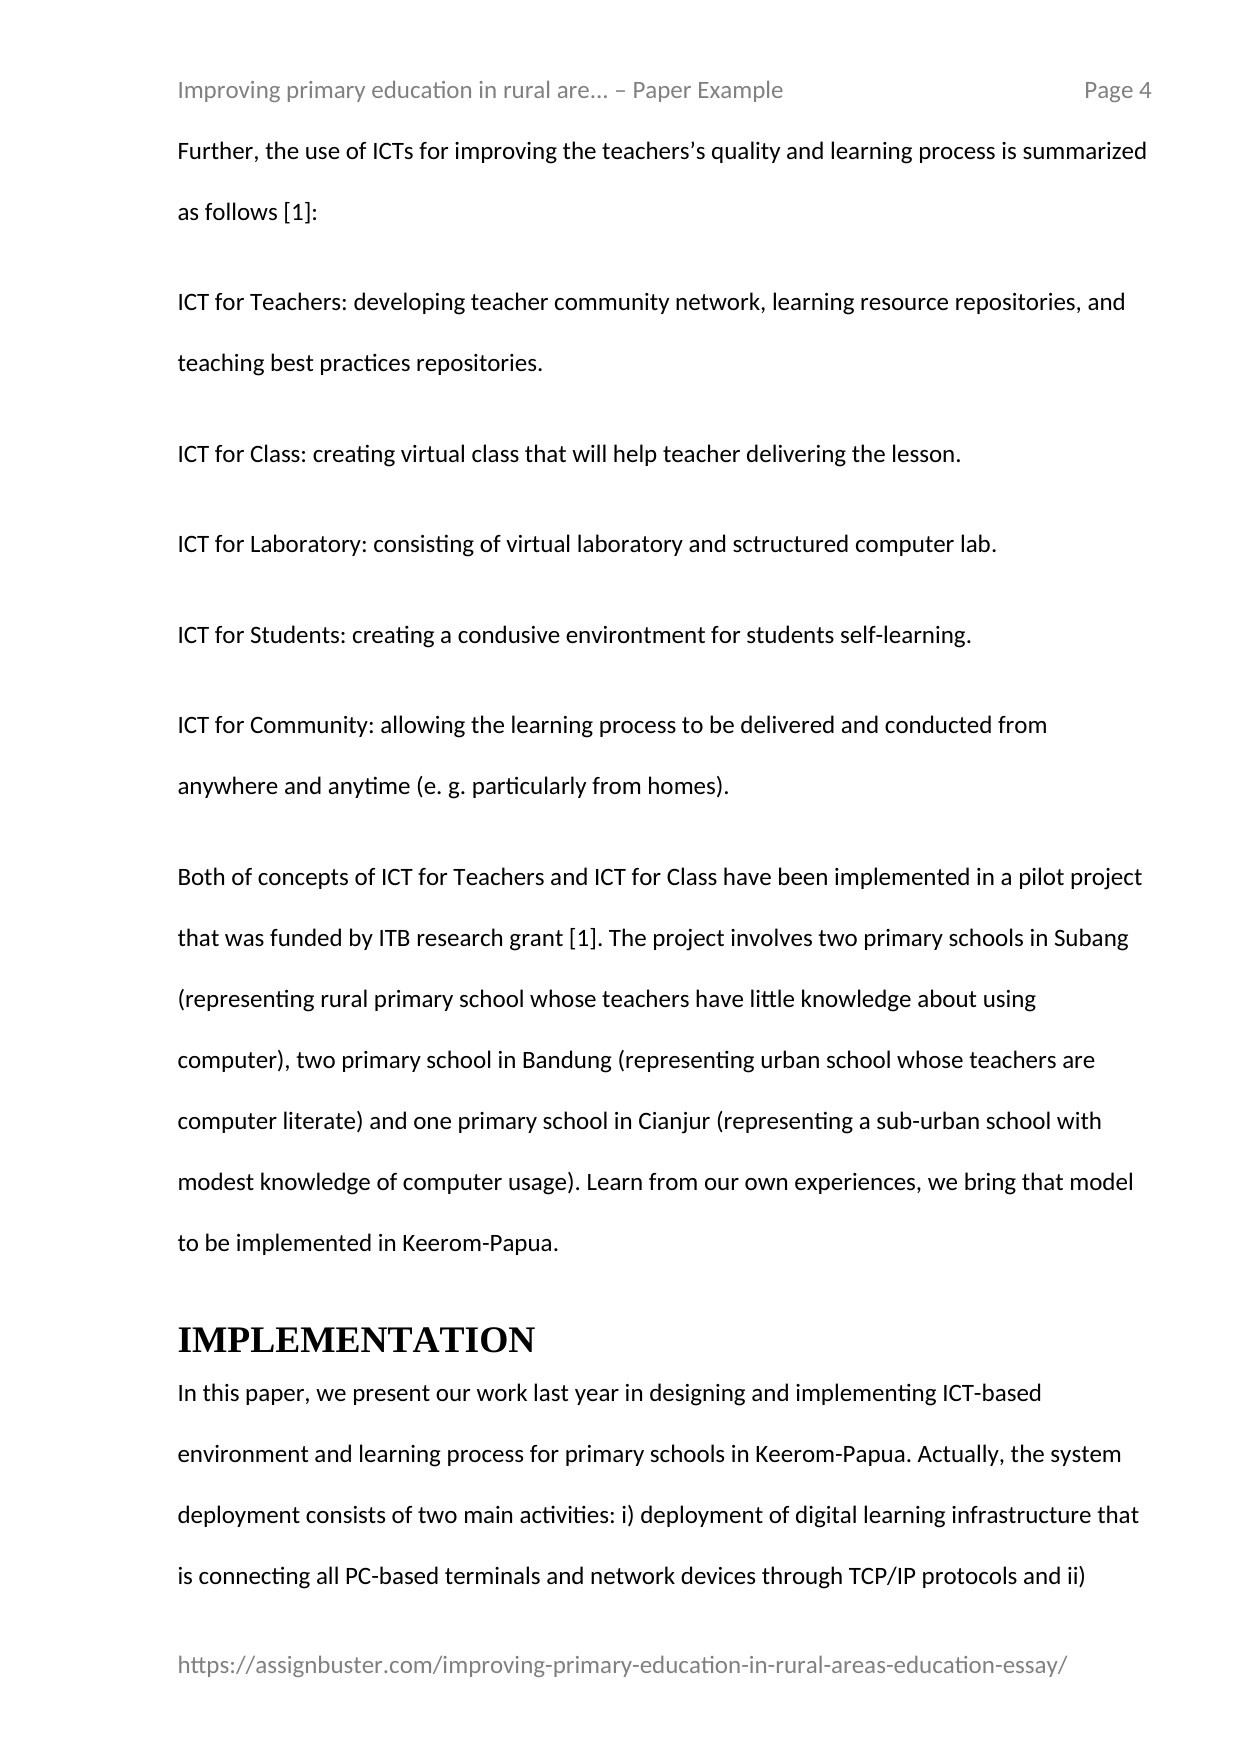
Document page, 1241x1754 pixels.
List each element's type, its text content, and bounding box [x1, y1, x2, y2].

text Both of concepts of ICT for Teachers and ICT for Class have been implemented in a pilot project that was funded by ITB research grant [1]. The project involves two primary schools in Subang (representing rural primary school whose teachers have little knowledge about using computer), two primary school in Bandung (representing urban school whose teachers are computer literate) and one primary school in Cianjur (representing a sub-urban school with modest knowledge of computer usage). Learn from our own experiences, we bring that model to be implemented in Keerom-Papua. [177, 861, 1152, 1258]
text ICT for Laboratory: consisting of virtual laboratory and sctructured computer lab. [177, 528, 1152, 559]
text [177, 1377, 1152, 1591]
text ICT for Community: allowing the learning process to be delivered and conducted from anywhere and anytime (e. g. particularly from homes). [177, 709, 1152, 801]
text ICT for Students: creating a condusive environtment for students self-learning. [177, 619, 1152, 649]
text ICT for Teachers: developing teacher community network, learning resource repositories, and teaching best practices repositories. [177, 286, 1152, 378]
text ICT for Class: creating virtual class that will help teacher delivering the lesson. [177, 438, 1152, 468]
subtitle IMPLEMENTATION [177, 1318, 1152, 1361]
text Further, the use of ICTs for improving the teachers’s quality and learning process is summarized as follows [1]: [177, 135, 1152, 226]
